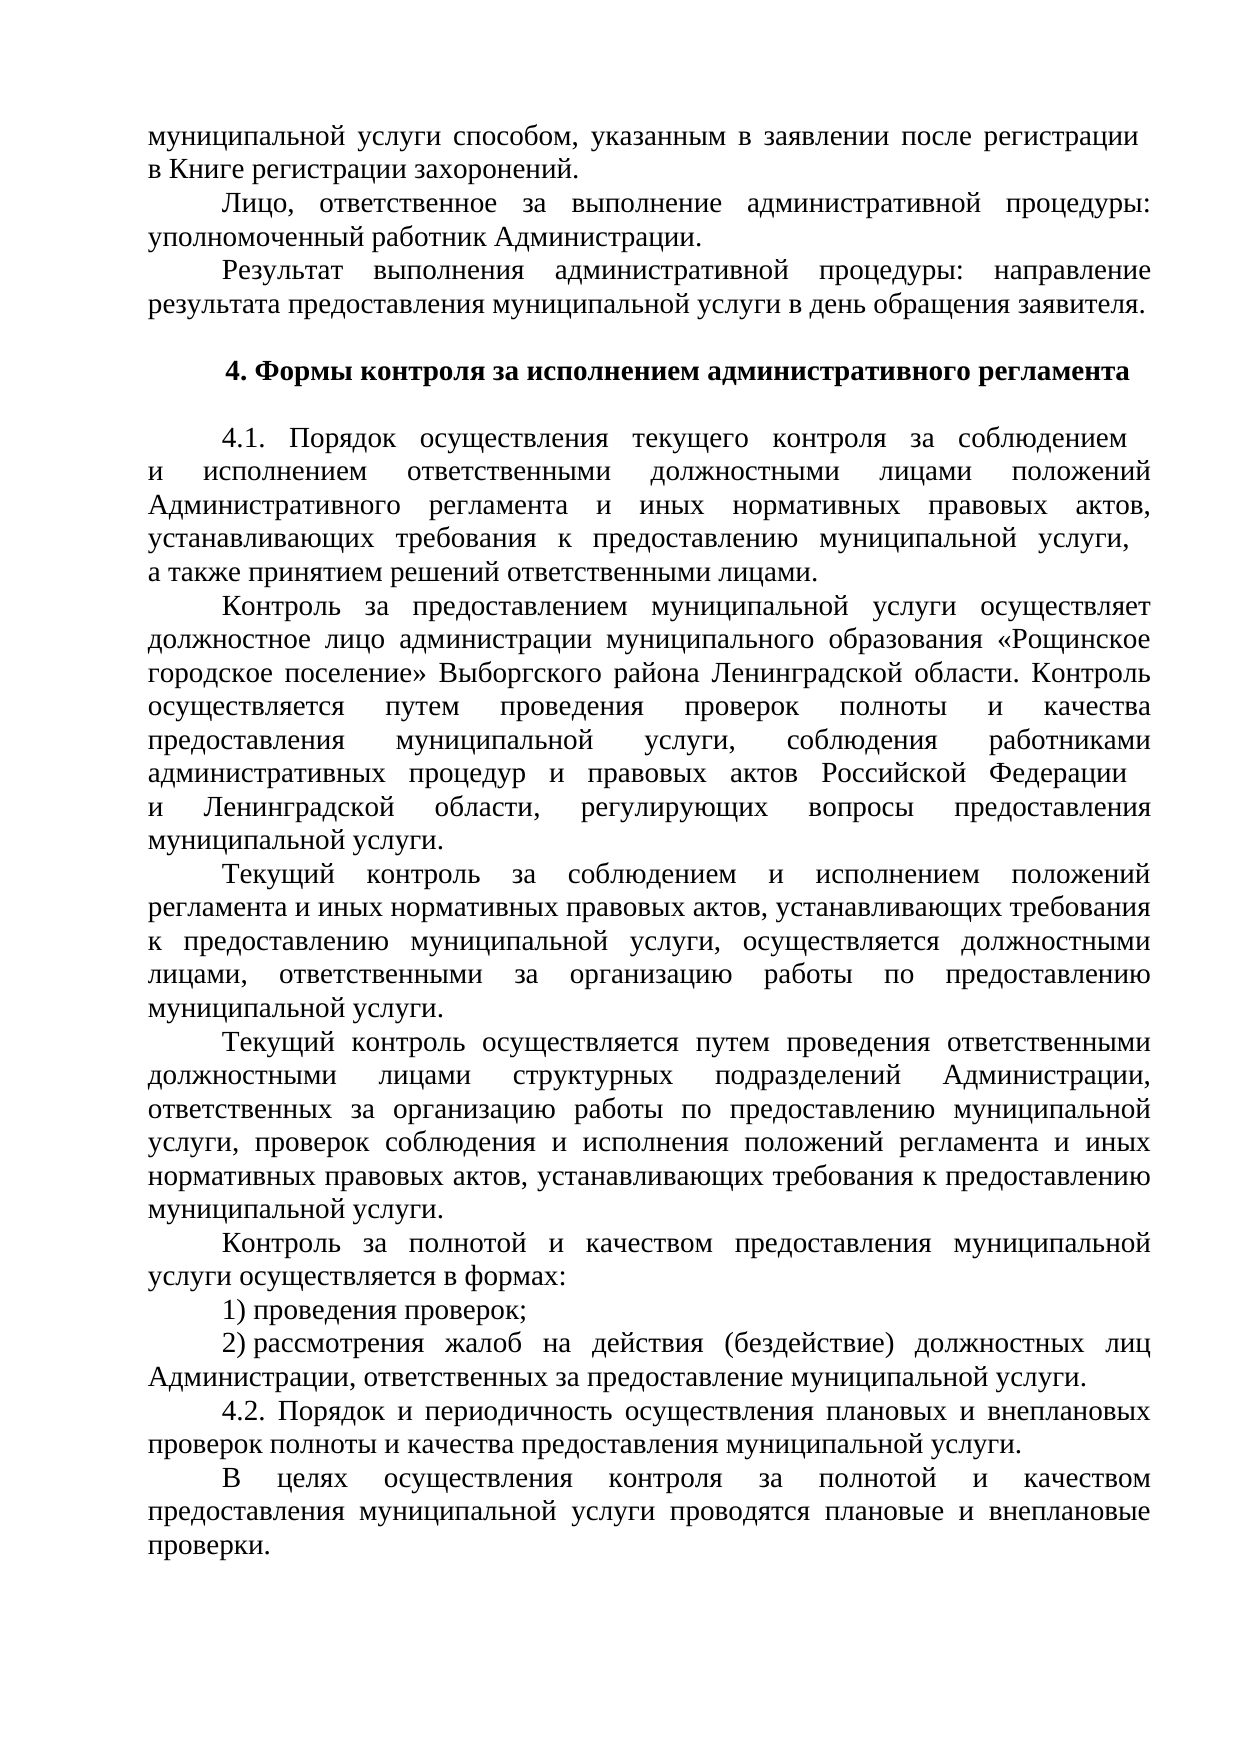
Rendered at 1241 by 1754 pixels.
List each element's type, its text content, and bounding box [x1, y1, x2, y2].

text В целях осуществления контроля за полнотой и качеством предоставления муниципальной услуги проводятся плановые и внеплановые проверки. [148, 1460, 1152, 1560]
text 1) проведения проверок; [148, 1292, 1152, 1326]
text 2) рассмотрения жалоб на действия (бездействие) должностных лиц Администрации, ответственных за предоставление муниципальной услуги. [148, 1326, 1152, 1393]
text Текущий контроль осуществляется путем проведения ответственными должностными лицами структурных подразделений Администрации, ответственных за организацию работы по предоставлению муниципальной услуги, проверок соблюдения и исполнения положений регламента и иных нормативных правовых актов, устанавливающих требования к предоставлению муниципальной услуги. [148, 1024, 1152, 1225]
text Текущий контроль за соблюдением и исполнением положений регламента и иных нормативных правовых актов, устанавливающих требования к предоставлению муниципальной услуги, осуществляется должностными лицами, ответственными за организацию работы по предоставлению муниципальной услуги. [148, 856, 1152, 1024]
text Лицо, ответственное за выполнение административной процедуры: уполномоченный работник Администрации. [148, 185, 1152, 252]
text Контроль за полнотой и качеством предоставления муниципальной услуги осуществляется в формах: [148, 1225, 1152, 1292]
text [148, 118, 1152, 185]
text Результат выполнения административной процедуры: направление результата предоставления муниципальной услуги в день обращения заявителя. [148, 252, 1152, 319]
text Контроль за предоставлением муниципальной услуги осуществляет должностное лицо администрации муниципального образования «Рощинское городское поселение» Выборгского района Ленинградской области. Контроль осуществляется путем проведения проверок полноты и качества предоставления муниципальной услуги, соблюдения работниками административных процедур и правовых актов Российской Федерации и Ленинградской области, регулирующих вопросы предоставления муниципальной услуги. [148, 588, 1152, 856]
text 4.1. Порядок осуществления текущего контроля за соблюдением и исполнением ответственными должностными лицами положений Административного регламента и иных нормативных правовых актов, устанавливающих требования к предоставлению муниципальной услуги, а также принятием решений ответственными лицами. [148, 420, 1152, 588]
text 4.2. Порядок и периодичность осуществления плановых и внеплановых проверок полноты и качества предоставления муниципальной услуги. [148, 1393, 1152, 1460]
text 4. Формы контроля за исполнением административного регламента [148, 353, 1152, 386]
